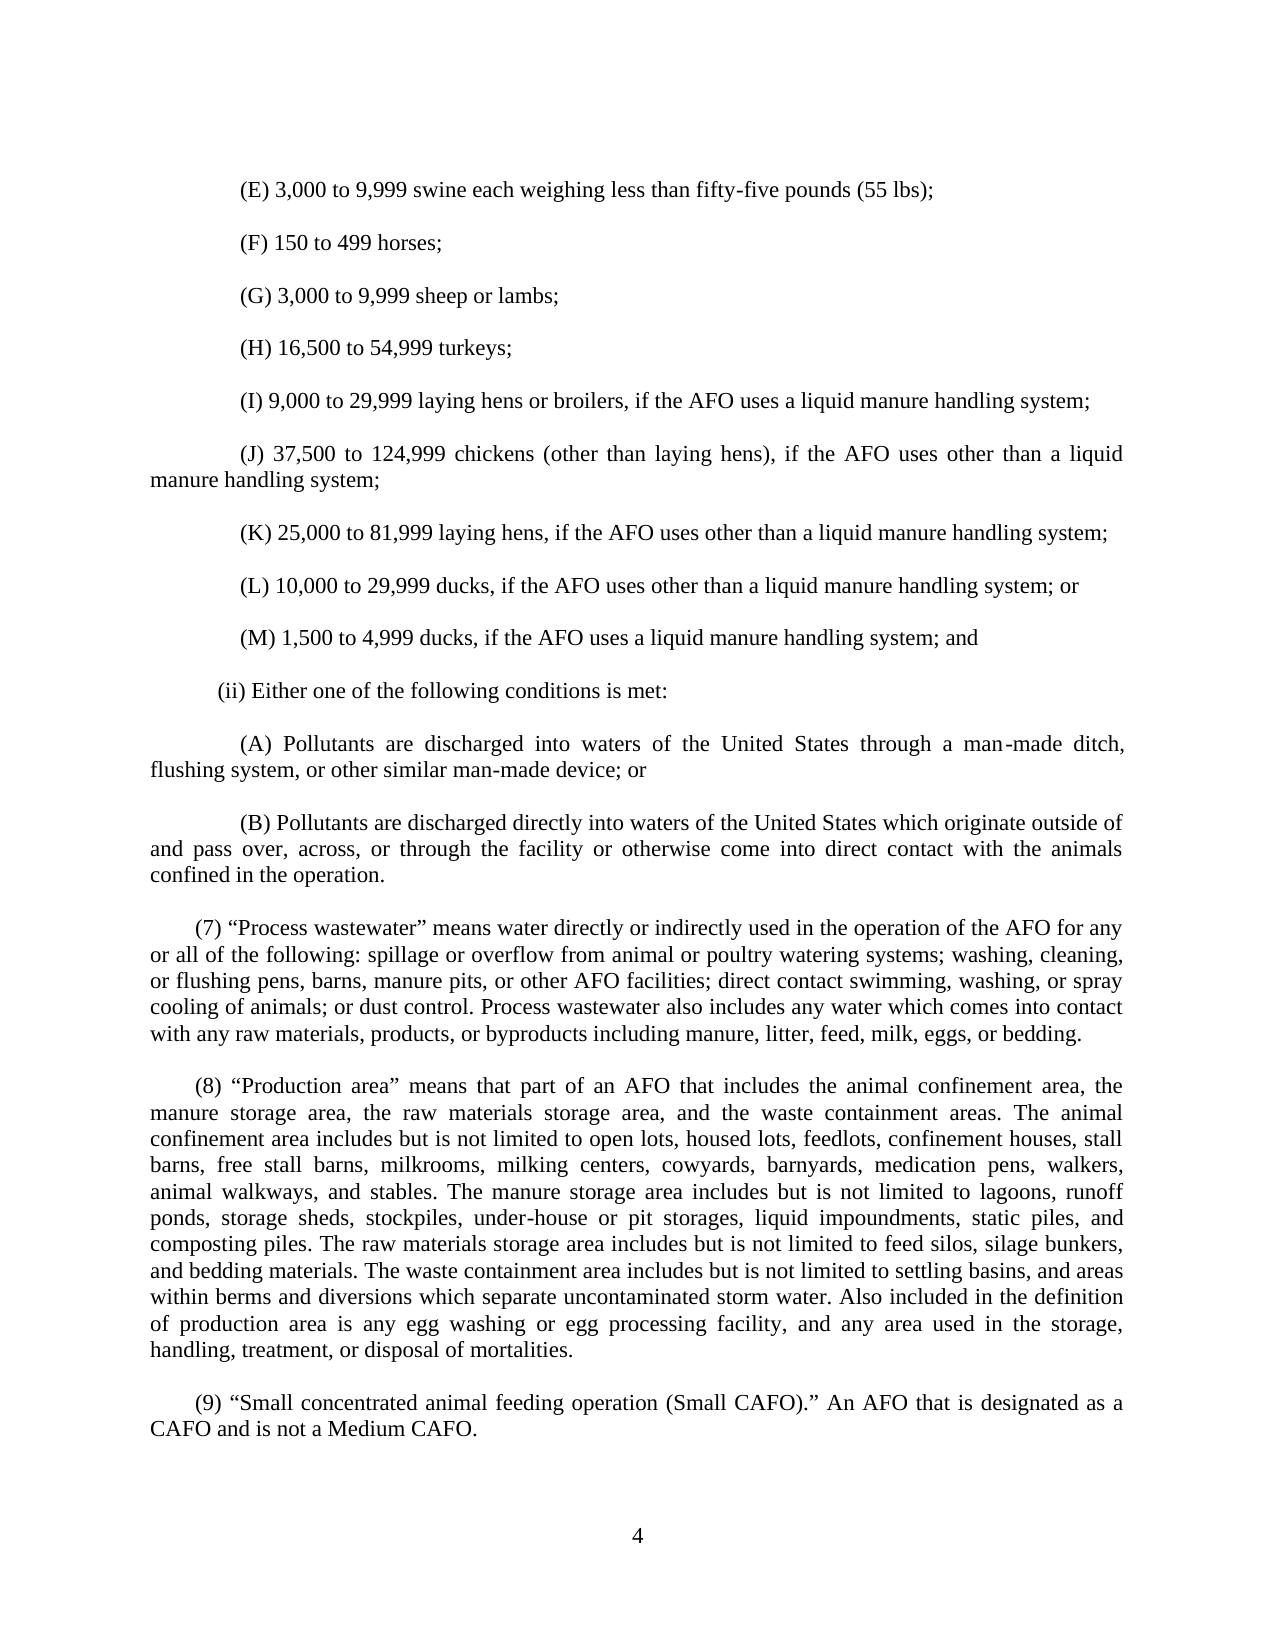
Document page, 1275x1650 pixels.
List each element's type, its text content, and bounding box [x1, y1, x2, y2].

text (7) “Process wastewater” means water directly or indirectly used in the operation of the AFO for any or all of the following: spillage or overflow from animal or poultry watering systems; washing, cleaning, or flushing pens, barns, manure pits, or other AFO facilities; direct contact swimming, washing, or spray cooling of animals; or dust control. Process wastewater also includes any water which comes into contact with any raw materials, products, or byproducts including manure, litter, feed, milk, eggs, or bedding. [150, 914, 1125, 1046]
text (9) “Small concentrated animal feeding operation (Small CAFO).” An AFO that is designated as a CAFO and is not a Medium CAFO. [150, 1389, 1125, 1441]
text (H) 16,500 to 54,999 turkeys; [150, 334, 1125, 361]
text (L) 10,000 to 29,999 ducks, if the AFO uses other than a liquid manure handling system; or [150, 572, 1125, 598]
text (K) 25,000 to 81,999 laying hens, if the AFO uses other than a liquid manure handling system; [150, 519, 1125, 545]
text (I) 9,000 to 29,999 laying hens or broilers, if the AFO uses a liquid manure handling system; [150, 387, 1125, 413]
text (8) “Production area” means that part of an AFO that includes the animal confinement area, the manure storage area, the raw materials storage area, and the waste containment areas. The animal confinement area includes but is not limited to open lots, housed lots, feedlots, confinement houses, stall barns, free stall barns, milkrooms, milking centers, cowyards, barnyards, medication pens, walkers, animal walkways, and stables. The manure storage area includes but is not limited to lagoons, runoff ponds, storage sheds, stockpiles, under-house or pit storages, liquid impoundments, static piles, and composting piles. The raw materials storage area includes but is not limited to feed silos, silage bunkers, and bedding materials. The waste containment area includes but is not limited to settling basins, and areas within berms and diversions which separate uncontaminated storm water. Also included in the definition of production area is any egg washing or egg processing facility, and any area used in the storage, handling, treatment, or disposal of mortalities. [150, 1072, 1125, 1362]
text (B) Pollutants are discharged directly into waters of the United States which originate outside of and pass over, across, or through the facility or otherwise come into direct contact with the animals confined in the operation. [150, 809, 1125, 888]
text (A) Pollutants are discharged into waters of the United States through a man-made ditch, flushing system, or other similar man-made device; or [150, 730, 1125, 782]
text (F) 150 to 499 horses; [150, 229, 1125, 255]
text (J) 37,500 to 124,999 chickens (other than laying hens), if the AFO uses other than a liquid manure handling system; [150, 440, 1125, 493]
text (E) 3,000 to 9,999 swine each weighing less than fifty-five pounds (55 lbs); [150, 176, 1125, 203]
text (ii) Either one of the following conditions is met: [150, 677, 1125, 703]
text (M) 1,500 to 4,999 ducks, if the AFO uses a liquid manure handling system; and [150, 624, 1125, 651]
text (G) 3,000 to 9,999 sheep or lambs; [150, 282, 1125, 308]
